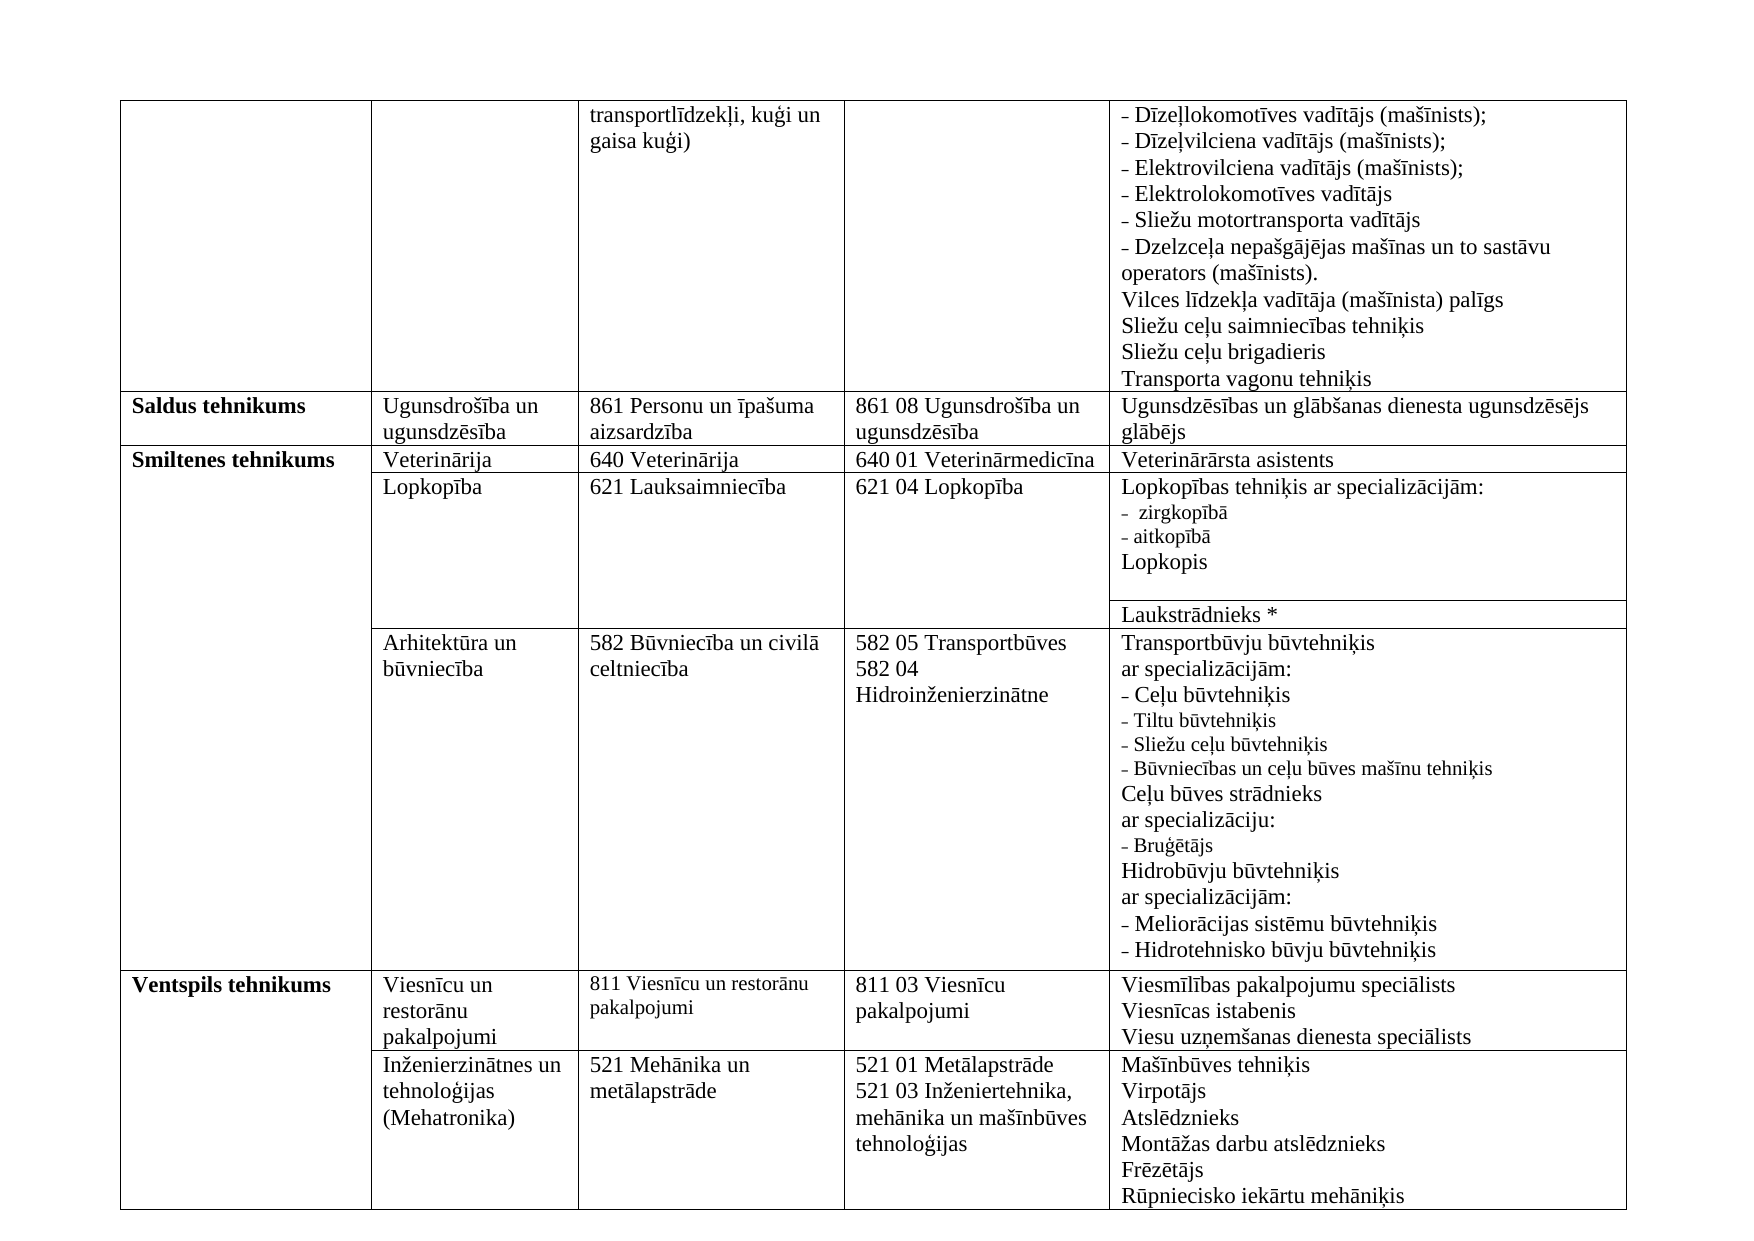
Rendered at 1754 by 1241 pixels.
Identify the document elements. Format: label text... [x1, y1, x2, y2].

table_cell 811 03 Viesnīcu pakalpojumi [845, 971, 1109, 1050]
table_cell Saldus tehnikums [121, 392, 371, 445]
table_cell 621 Lauksaimniecība [579, 473, 844, 628]
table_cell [845, 101, 1109, 391]
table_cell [1110, 1051, 1626, 1209]
table_cell 640 Veterinārija [579, 446, 844, 472]
table_cell 621 04 Lopkopība [845, 473, 1109, 628]
table_cell Lopkopības tehniķis ar specializācijām: ˗ zirgkopībā ˗ aitkopībā Lopkopis [1110, 473, 1626, 600]
table_cell 582 05 Transportbūves 582 04 Hidroinženierzinātne [845, 629, 1109, 970]
table_cell Ugunsdrošība un ugunsdzēsība [372, 392, 578, 445]
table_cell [845, 1051, 1109, 1209]
table_cell 861 08 Ugunsdrošība un ugunsdzēsība [845, 392, 1109, 445]
table_cell 582 Būvniecība un civilā celtniecība [579, 629, 844, 970]
table_cell Ventspils tehnikums [121, 971, 371, 1209]
table_cell Viesmīlības pakalpojumu speciālists Viesnīcas istabenis Viesu uzņemšanas dienesta speciālists [1110, 971, 1626, 1050]
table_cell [372, 1051, 578, 1209]
table_cell 861 Personu un īpašuma aizsardzība [579, 392, 844, 445]
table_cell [579, 101, 844, 391]
table_cell Veterinārārsta asistents [1110, 446, 1626, 472]
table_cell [1110, 101, 1626, 391]
table_cell Ugunsdzēsības un glābšanas dienesta ugunsdzēsējs glābējs [1110, 392, 1626, 445]
table_cell Veterinārija [372, 446, 578, 472]
table_cell Laukstrādnieks * [1110, 601, 1626, 628]
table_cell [579, 1051, 844, 1209]
table_cell Smiltenes tehnikums [121, 446, 371, 970]
table_cell Arhitektūra un būvniecība [372, 629, 578, 970]
table_cell Transportbūvju būvtehniķis ar specializācijām: ˗ Ceļu būvtehniķis ˗ Tiltu būvtehniķis ˗ Sliežu ceļu būvtehniķis ˗ Būvniecības un ceļu būves mašīnu tehniķis Ceļu būves strādnieks ar specializāciju: ˗ Bruģētājs Hidrobūvju būvtehniķis ar specializācijām: ˗ Meliorācijas sistēmu būvtehniķis ˗ Hidrotehnisko būvju būvtehniķis [1110, 629, 1626, 970]
table_cell 640 01 Veterinārmedicīna [845, 446, 1109, 472]
table_cell 811 Viesnīcu un restorānu pakalpojumi [579, 971, 844, 1050]
table_cell Lopkopība [372, 473, 578, 628]
table_cell Viesnīcu un restorānu pakalpojumi [372, 971, 578, 1050]
